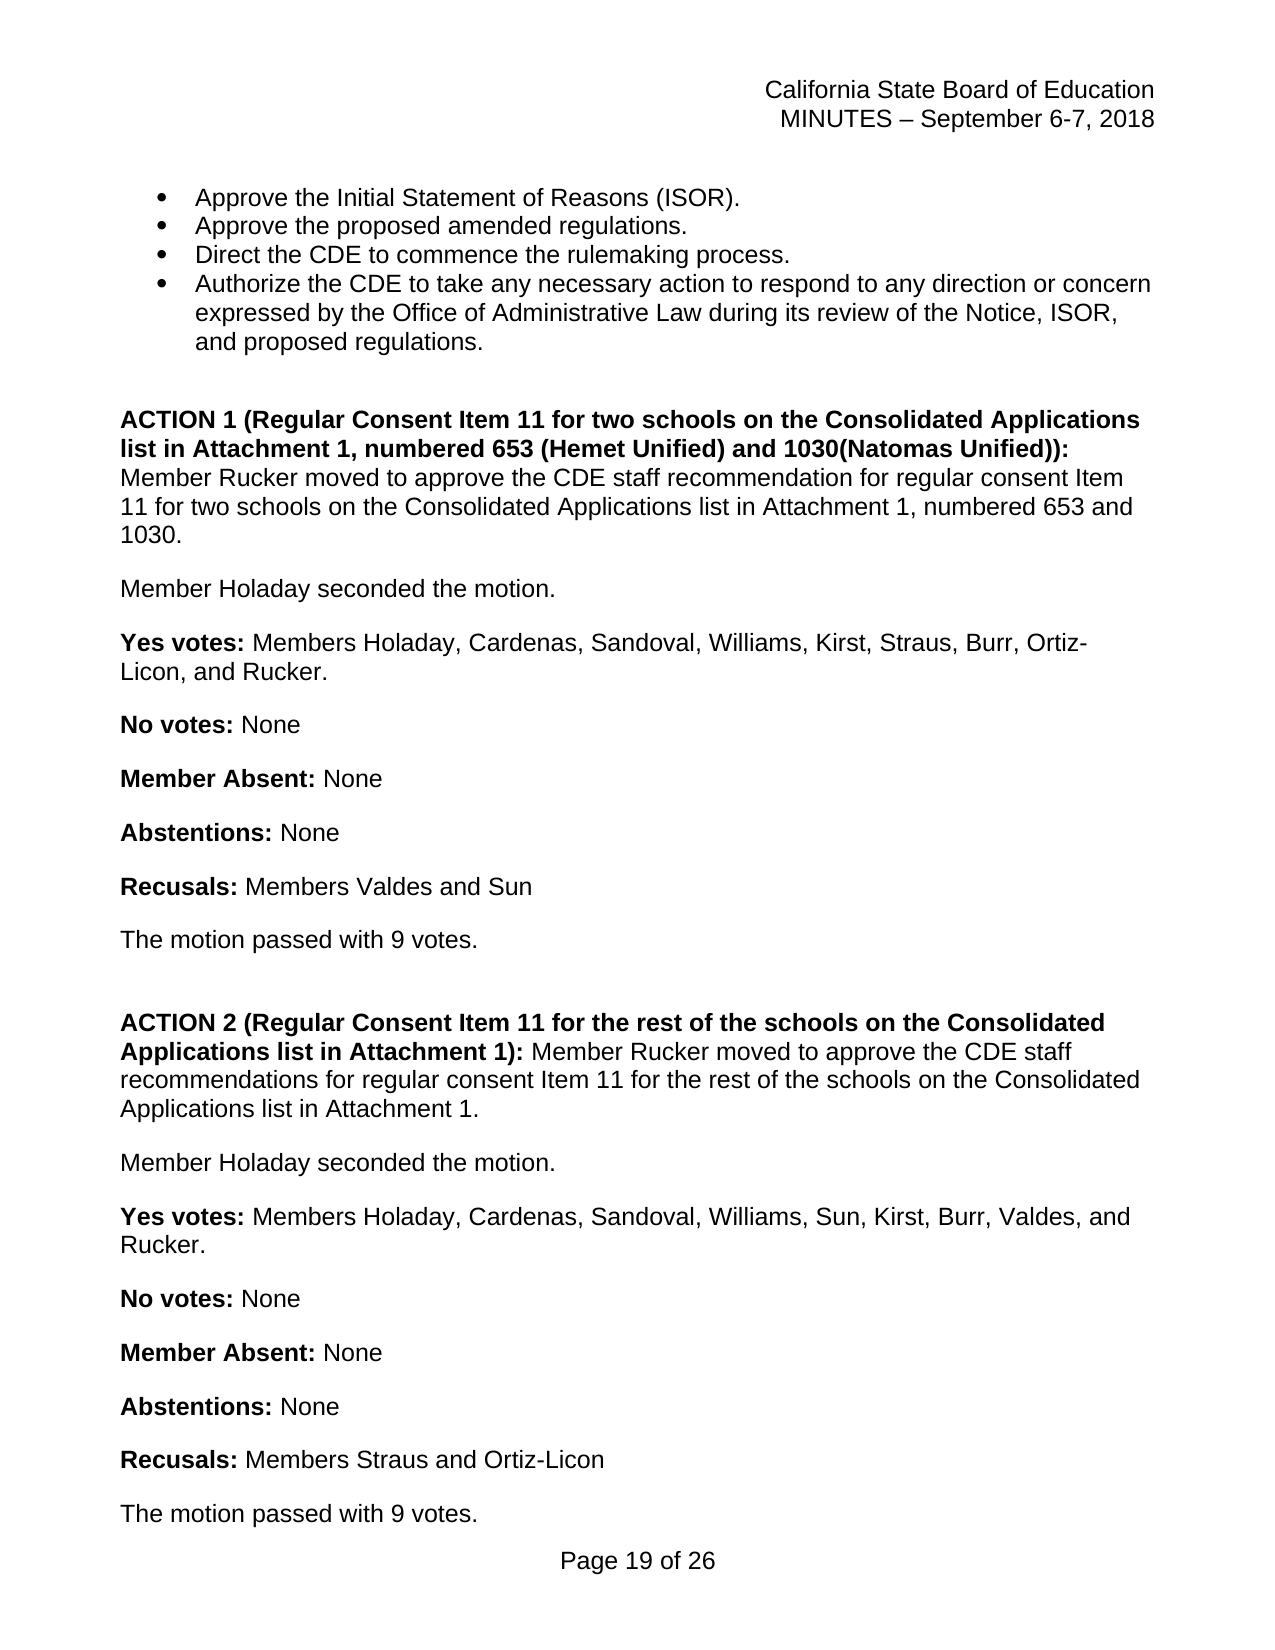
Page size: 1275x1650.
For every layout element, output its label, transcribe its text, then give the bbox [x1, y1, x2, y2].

text No votes: None [120, 1284, 1155, 1313]
list Approve the proposed amended regulations. [157, 211, 1155, 240]
text ACTION 2 (Regular Consent Item 11 for the rest of the schools on the Consolidated Applications list in Attachment 1): Member Rucker moved to approve the CDE staff recommendations for regular consent Item 11 for the rest of the schools on the Consolidated Applications list in Attachment 1. [120, 1008, 1155, 1123]
text Recusals: Members Valdes and Sun [120, 872, 1155, 900]
text Yes votes: Members Holaday, Cardenas, Sandoval, Williams, Sun, Kirst, Burr, Valdes, and Rucker. [120, 1202, 1155, 1259]
text Yes votes: Members Holaday, Cardenas, Sandoval, Williams, Kirst, Straus, Burr, Ortiz-Licon, and Rucker. [120, 628, 1155, 685]
text Abstentions: None [120, 1392, 1155, 1420]
list Authorize the CDE to take any necessary action to respond to any direction or concern expressed by the Office of Administrative Law during its review of the Notice, ISOR, and proposed regulations. [157, 269, 1155, 355]
text No votes: None [120, 710, 1155, 739]
list Approve the Initial Statement of Reasons (ISOR). [157, 182, 1155, 211]
text Member Holaday seconded the motion. [120, 574, 1155, 603]
text The motion passed with 9 votes. [120, 1499, 1155, 1528]
text Abstentions: None [120, 818, 1155, 847]
list Direct the CDE to commence the rulemaking process. [157, 240, 1155, 269]
text ACTION 1 (Regular Consent Item 11 for two schools on the Consolidated Applications list in Attachment 1, numbered 653 (Hemet Unified) and 1030(Natomas Unified)): Member Rucker moved to approve the CDE staff recommendation for regular consent Item 11 for two schools on the Consolidated Applications list in Attachment 1, numbered 653 and 1030. [120, 405, 1155, 549]
text Member Absent: None [120, 764, 1155, 793]
text Recusals: Members Straus and Ortiz-Licon [120, 1445, 1155, 1474]
text Member Holaday seconded the motion. [120, 1148, 1155, 1177]
text Member Absent: None [120, 1338, 1155, 1367]
text The motion passed with 9 votes. [120, 925, 1155, 954]
